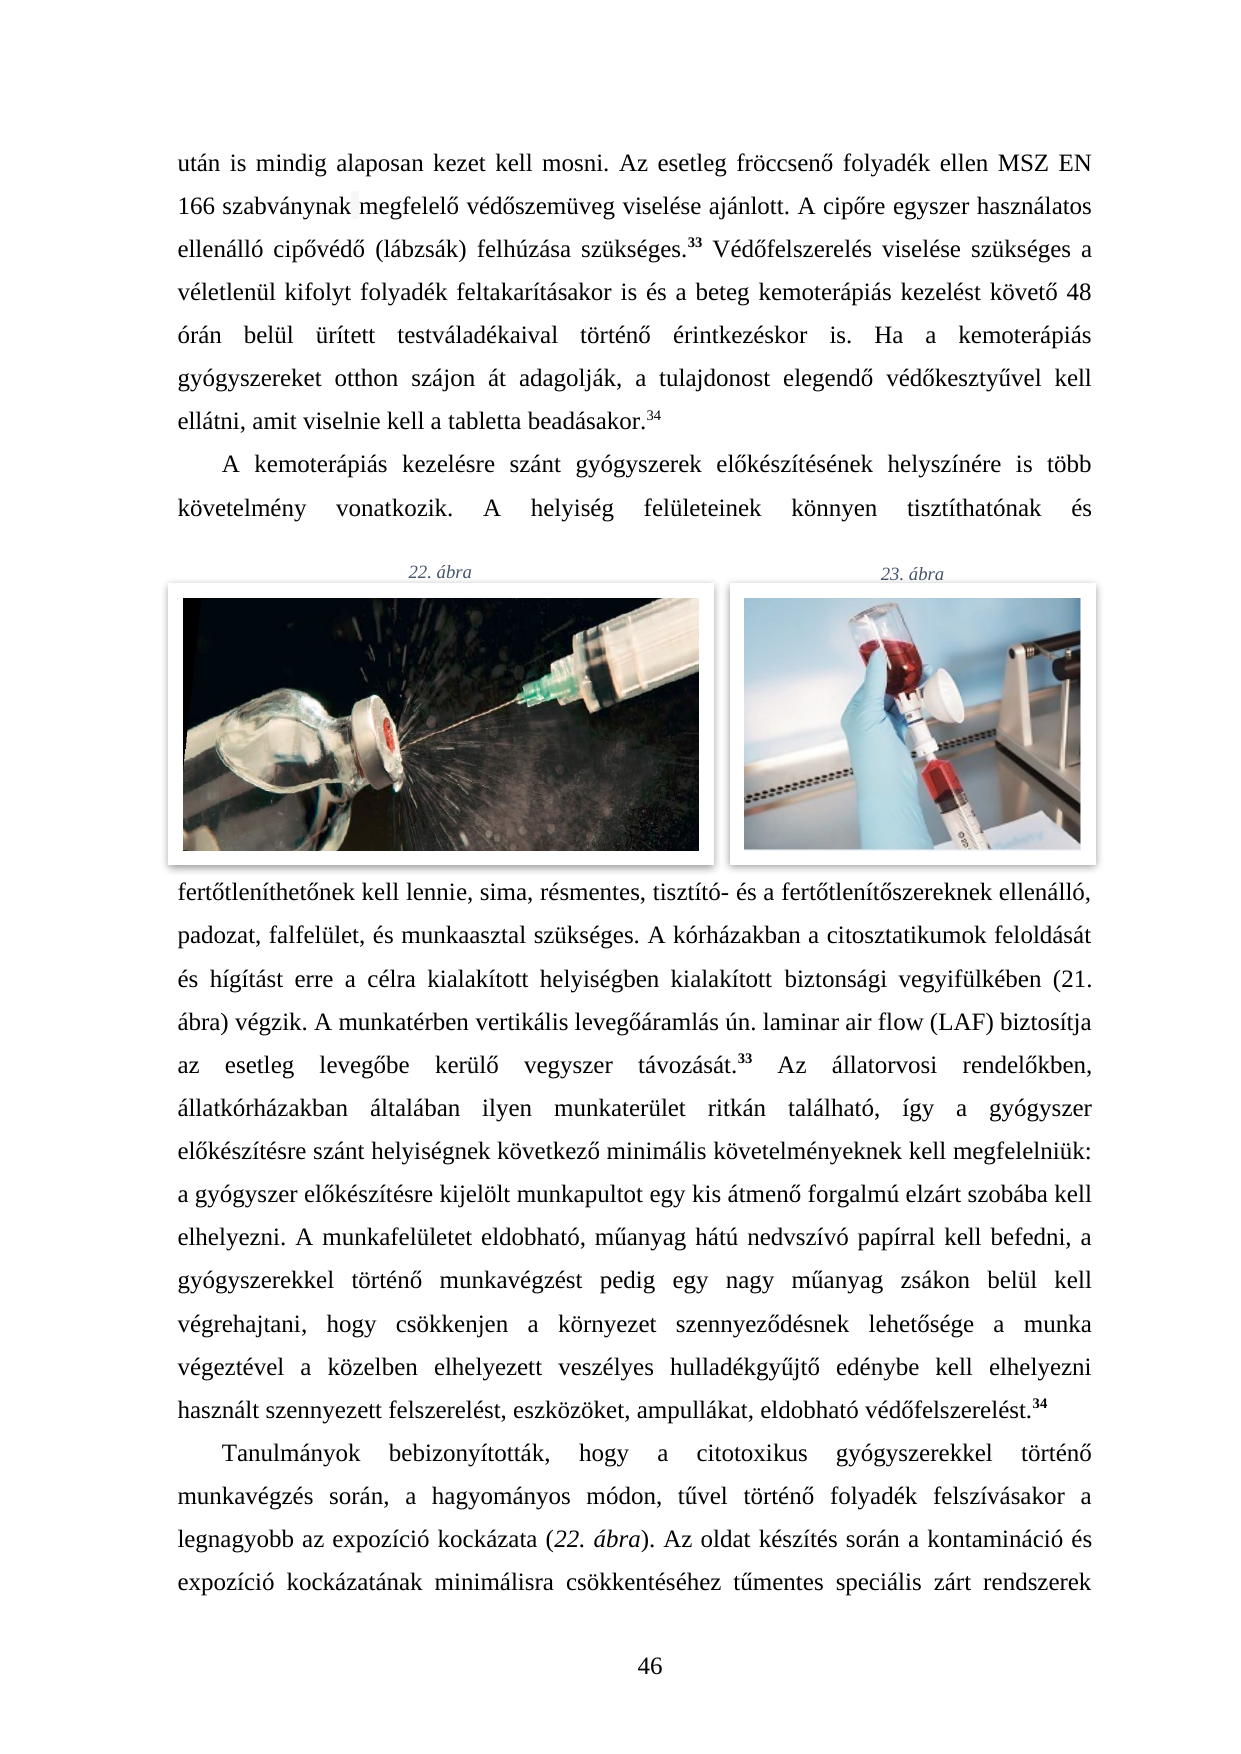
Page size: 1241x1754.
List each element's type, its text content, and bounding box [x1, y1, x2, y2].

picture [744, 598, 1081, 851]
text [177, 148, 1092, 435]
picture [183, 598, 699, 851]
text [177, 1438, 1092, 1596]
text A kemoterápiás kezelésre szánt gyógyszerek előkészítésének helyszínére is több követelmény vonatkozik. A helyiség felületeinek könnyen tisztíthatónak és fertőtleníthetőnek kell lennie, sima, résmentes, tisztító- és a fertőtlenítőszereknek ellenálló, padozat, falfelület, és munkaasztal szükséges. A kórházakban a citosztatikumok feloldását és hígítást erre a célra kialakított helyiségben kialakított biztonsági vegyifülkében (21. ábra) végzik. A munkatérben vertikális levegőáramlás ún. laminar air flow (LAF) biztosítja az esetleg levegőbe kerülő vegyszer távozását.33 Az állatorvosi rendelőkben, állatkórházakban általában ilyen munkaterület ritkán található, így a gyógyszer előkészítésre szánt helyiségnek következő minimális követelményeknek kell megfelelniük: a gyógyszer előkészítésre kijelölt munkapultot egy kis átmenő forgalmú elzárt szobába kell elhelyezni. A munkafelületet eldobható, műanyag hátú nedvszívó papírral kell befedni, a gyógyszerekkel történő munkavégzést pedig egy nagy műanyag zsákon belül kell végrehajtani, hogy csökkenjen a környezet szennyeződésnek lehetősége a munka végeztével a közelben elhelyezett veszélyes hulladékgyűjtő edénybe kell elhelyezni használt szennyezett felszerelést, eszközöket, ampullákat, eldobható védőfelszerelést.34 [177, 449, 1092, 1424]
